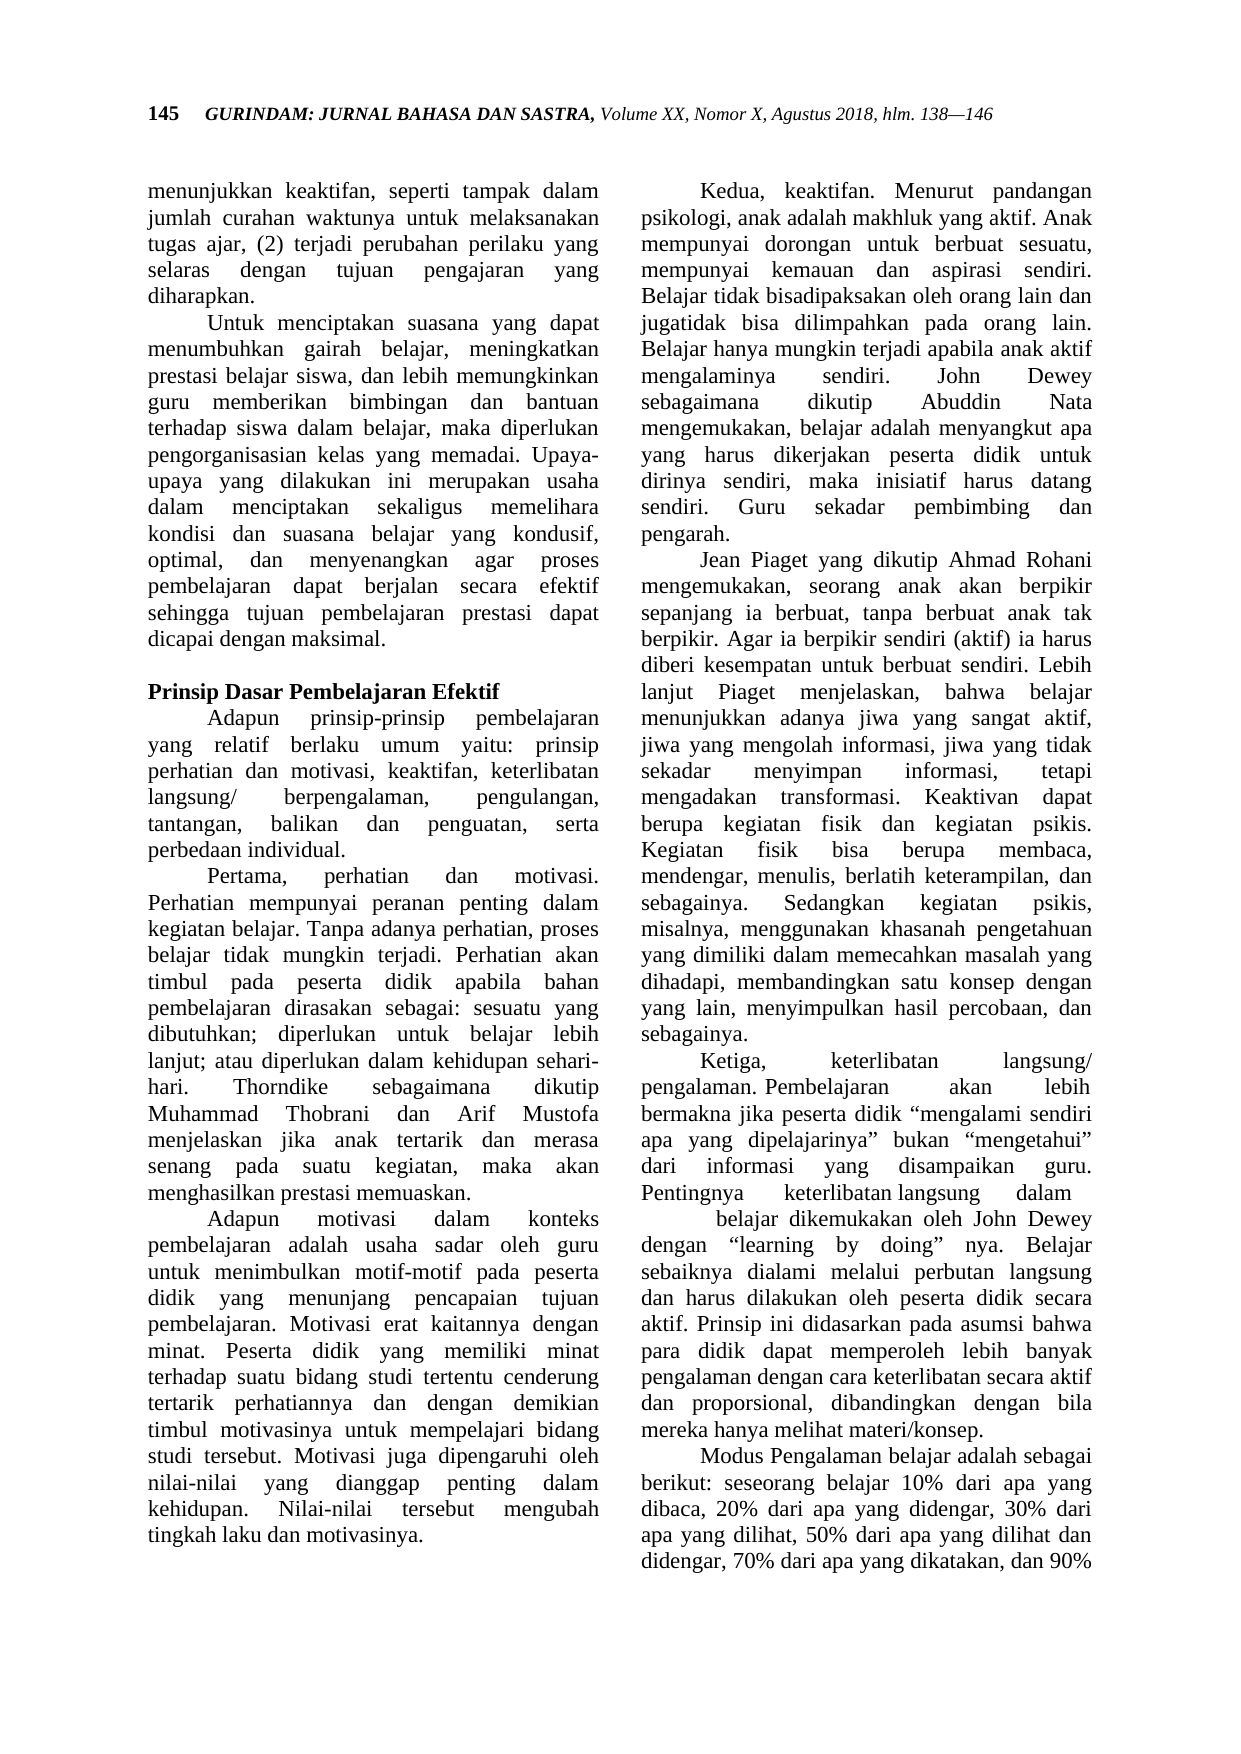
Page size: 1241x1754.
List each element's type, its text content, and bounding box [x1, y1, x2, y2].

text Jean Piaget yang dikutip Ahmad Rohani mengemukakan, seorang anak akan berpikir sepanjang ia berbuat, tanpa berbuat anak tak berpikir. Agar ia berpikir sendiri (aktif) ia harus diberi kesempatan untuk berbuat sendiri. Lebih lanjut Piaget menjelaskan, bahwa belajar menunjukkan adanya jiwa yang sangat aktif, jiwa yang mengolah informasi, jiwa yang tidak sekadar menyimpan informasi, tetapi mengadakan transformasi. Keaktivan dapat berupa kegiatan fisik dan kegiatan psikis. Kegiatan fisik bisa berupa membaca, mendengar, menulis, berlatih keterampilan, dan sebagainya. Sedangkan kegiatan psikis, misalnya, menggunakan khasanah pengetahuan yang dimiliki dalam memecahkan masalah yang dihadapi, membandingkan satu konsep dengan yang lain, menyimpulkan hasil percobaan, dan sebagainya. [641, 546, 1092, 1047]
text Prinsip Dasar Pembelajaran Efektif [148, 678, 599, 704]
text Kedua, keaktifan. Menurut pandangan psikologi, anak adalah makhluk yang aktif. Anak mempunyai dorongan untuk berbuat sesuatu, mempunyai kemauan dan aspirasi sendiri. Belajar tidak bisadipaksakan oleh orang lain dan jugatidak bisa dilimpahkan pada orang lain. Belajar hanya mungkin terjadi apabila anak aktif mengalaminya sendiri. John Dewey sebagaimana dikutip Abuddin Nata mengemukakan, belajar adalah menyangkut apa yang harus dikerjakan peserta didik untuk dirinya sendiri, maka inisiatif harus datang sendiri. Guru sekadar pembimbing dan pengarah. [641, 177, 1092, 546]
text Adapun prinsip-prinsip pembelajaran yang relatif berlaku umum yaitu: prinsip perhatian dan motivasi, keaktifan, keterlibatan langsung/ berpengalaman, pengulangan, tantangan, balikan dan penguatan, serta perbedaan individual. [148, 704, 599, 862]
text Adapun motivasi dalam konteks pembelajaran adalah usaha sadar oleh guru untuk menimbulkan motif-motif pada peserta didik yang menunjang pencapaian tujuan pembelajaran. Motivasi erat kaitannya dengan minat. Peserta didik yang memiliki minat terhadap suatu bidang studi tertentu cenderung tertarik perhatiannya dan dengan demikian timbul motivasinya untuk mempelajari bidang studi tersebut. Motivasi juga dipengaruhi oleh nilai-nilai yang dianggap penting dalam kehidupan. Nilai-nilai tersebut mengubah tingkah laku dan motivasinya. [148, 1205, 599, 1548]
text Ketiga, keterlibatan langsung/ pengalaman. Pembelajaran akan lebih bermakna jika peserta didik “mengalami sendiri apa yang dipelajarinya” bukan “mengetahui” dari informasi yang disampaikan guru. Pentingnya keterlibatan langsung dalam belajar dikemukakan oleh John Dewey dengan “learning by doing” nya. Belajar sebaiknya dialami melalui perbutan langsung dan harus dilakukan oleh peserta didik secara aktif. Prinsip ini didasarkan pada asumsi bahwa para didik dapat memperoleh lebih banyak pengalaman dengan cara keterlibatan secara aktif dan proporsional, dibandingkan dengan bila mereka hanya melihat materi/konsep. [641, 1047, 1092, 1442]
text Untuk menciptakan suasana yang dapat menumbuhkan gairah belajar, meningkatkan prestasi belajar siswa, dan lebih memungkinkan guru memberikan bimbingan dan bantuan terhadap siswa dalam belajar, maka diperlukan pengorganisasian kelas yang memadai. Upaya-upaya yang dilakukan ini merupakan usaha dalam menciptakan sekaligus memelihara kondisi dan suasana belajar yang kondusif, optimal, dan menyenangkan agar proses pembelajaran dapat berjalan secara efektif sehingga tujuan pembelajaran prestasi dapat dicapai dengan maksimal. [148, 309, 599, 652]
text Pertama, perhatian dan motivasi. Perhatian mempunyai peranan penting dalam kegiatan belajar. Tanpa adanya perhatian, proses belajar tidak mungkin terjadi. Perhatian akan timbul pada peserta didik apabila bahan pembelajaran dirasakan sebagai: sesuatu yang dibutuhkan; diperlukan untuk belajar lebih lanjut; atau diperlukan dalam kehidupan sehari-hari. Thorndike sebagaimana dikutip Muhammad Thobrani dan Arif Mustofa menjelaskan jika anak tertarik dan merasa senang pada suatu kegiatan, maka akan menghasilkan prestasi memuaskan. [148, 862, 599, 1205]
